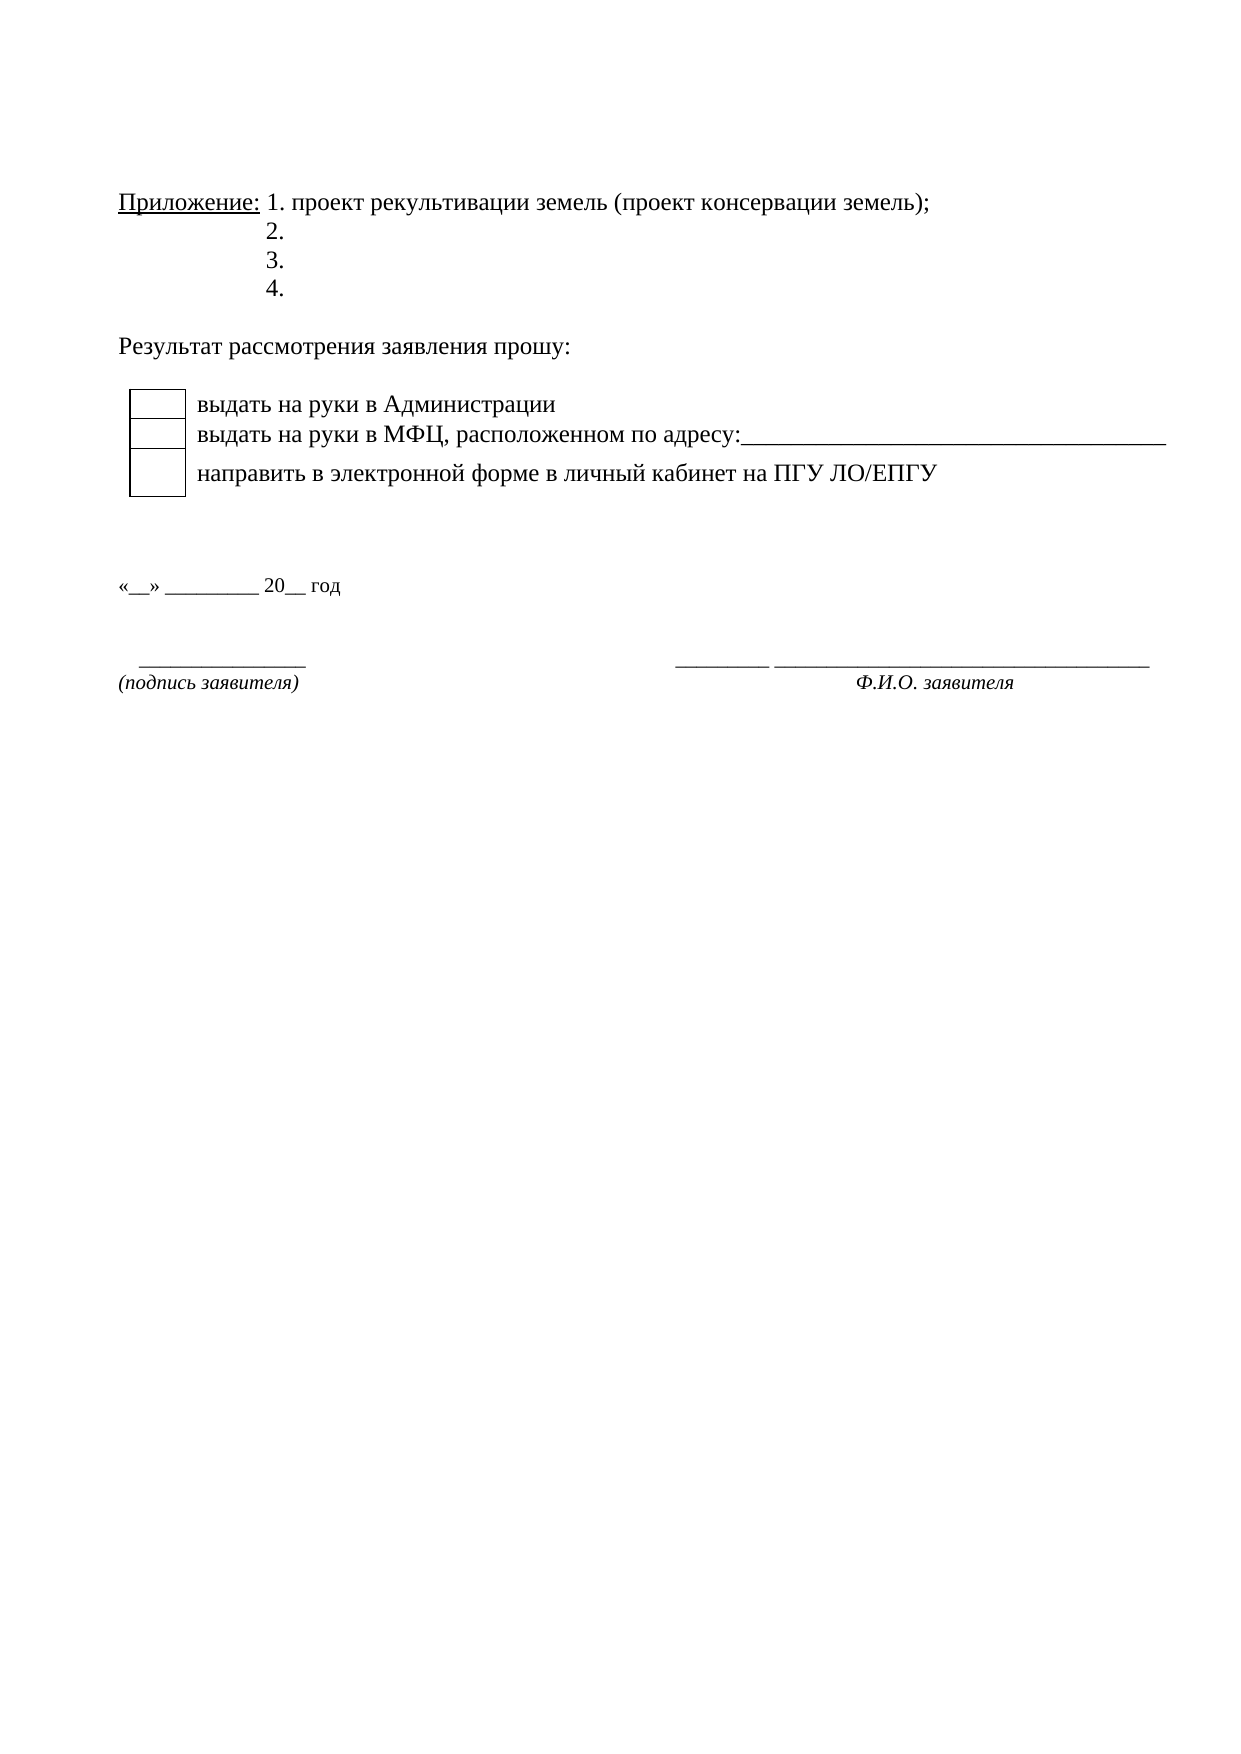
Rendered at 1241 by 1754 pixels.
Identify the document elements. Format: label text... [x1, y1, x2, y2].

text 2. [192, 216, 1152, 245]
text Результат рассмотрения заявления прошу: [118, 331, 1152, 360]
text (подпись заявителя) Ф.И.О. заявителя [118, 669, 1152, 694]
table_cell [131, 419, 185, 448]
table_header выдать на руки в Администрации [186, 389, 1178, 418]
text 4. [192, 273, 1152, 302]
table_cell [131, 449, 185, 496]
table_header [131, 390, 185, 418]
text 3. [192, 245, 1152, 273]
text Приложение: 1. проект рекультивации земель (проект консервации земель); [118, 187, 1152, 216]
text ________________ _________ ____________________________________ [118, 646, 1152, 669]
text «__» _________ 20__ год [118, 573, 1152, 597]
table_cell выдать на руки в МФЦ, расположенном по адресу:__________________________________ [186, 418, 1178, 448]
table_cell направить в электронной форме в личный кабинет на ПГУ ЛО/ЕПГУ [186, 448, 1178, 496]
